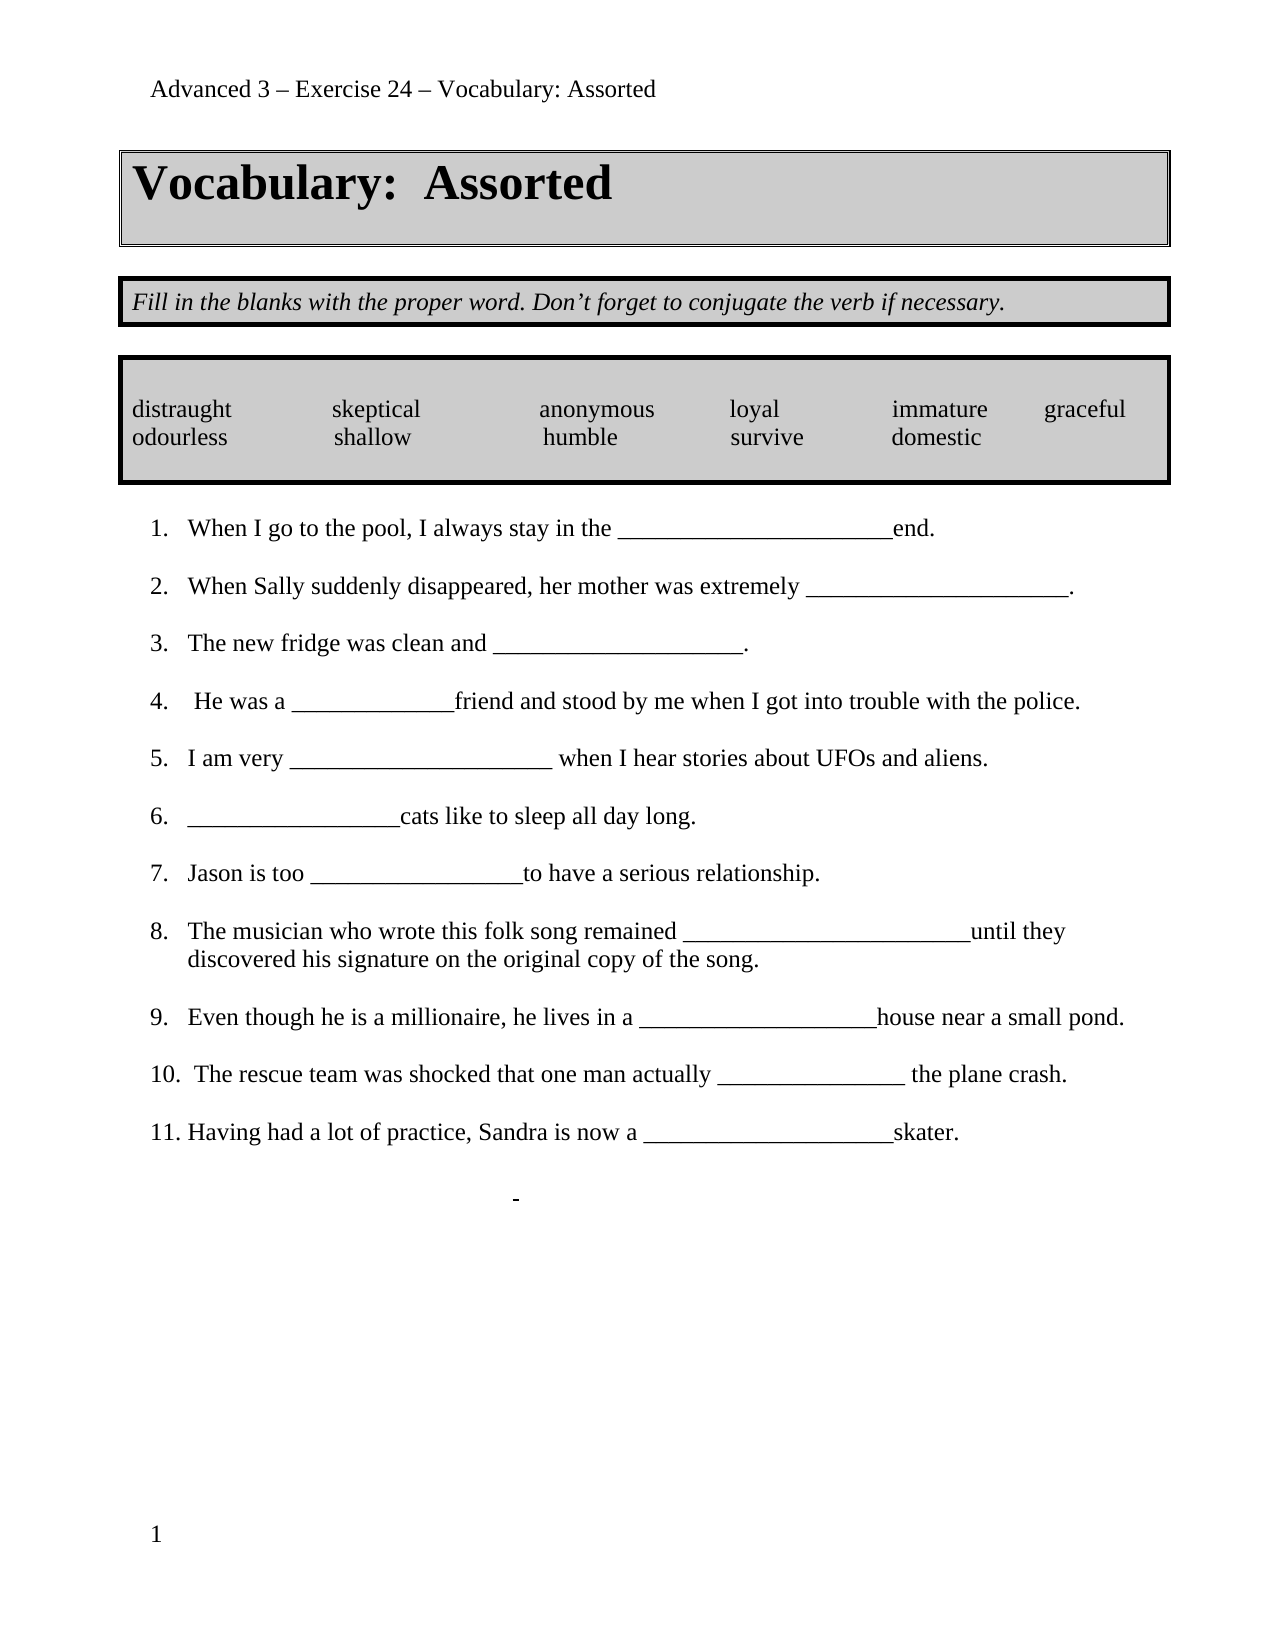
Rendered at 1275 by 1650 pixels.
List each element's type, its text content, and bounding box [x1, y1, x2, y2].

list When I go to the pool, I always stay in the ______________________end. [150, 513, 1125, 542]
list The musician who wrote this folk song remained _______________________until they discovered his signature on the original copy of the song. [150, 916, 1125, 973]
list Even though he is a millionaire, he lives in a ___________________house near a small pond. [150, 1002, 1125, 1031]
list The rescue team was shocked that one man actually _______________ the plane crash. [150, 1059, 1125, 1088]
list When Sally suddenly disappeared, her mother was extremely _____________________. [150, 571, 1125, 599]
list I am very _____________________ when I hear stories about UFOs and aliens. [150, 743, 1125, 772]
table_header Fill in the blanks with the proper word. Don’t forget to conjugate the verb if necessary. [123, 281, 1167, 322]
list Jason is too _________________to have a serious relationship. [150, 858, 1125, 887]
list Having had a lot of practice, Sandra is now a ____________________skater. [150, 1117, 1125, 1146]
table_header distraught skeptical anonymous loyal immature graceful odourless shallow humble survive domestic [123, 360, 1167, 480]
table_header Vocabulary: Assorted [122, 153, 1167, 244]
list _________________cats like to sleep all day long. [150, 801, 1125, 829]
list He was a _____________friend and stood by me when I got into trouble with the police. [150, 686, 1125, 714]
list The new fridge was clean and ____________________. [150, 628, 1125, 657]
